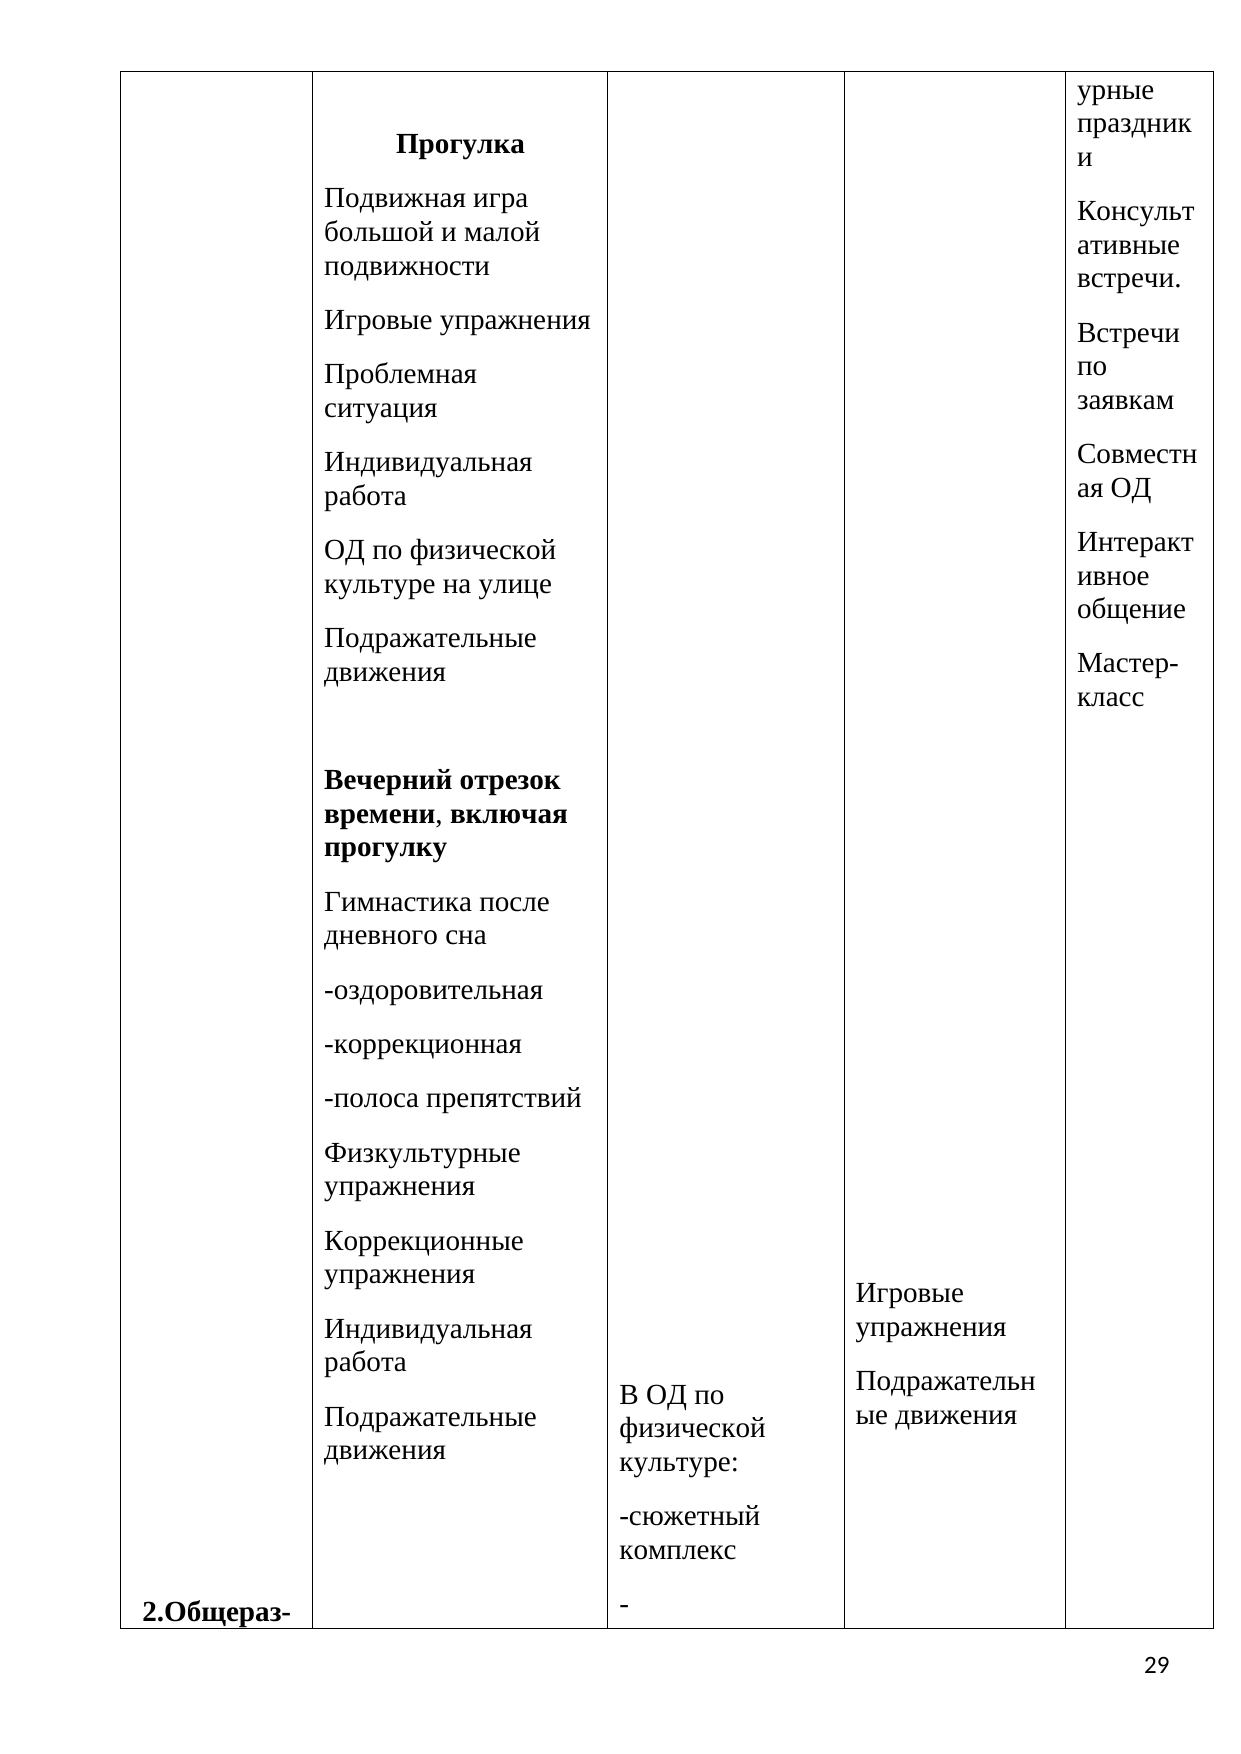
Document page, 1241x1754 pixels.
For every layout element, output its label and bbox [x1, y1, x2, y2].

table_cell [1066, 72, 1213, 1628]
table_cell [845, 72, 1065, 1628]
table_cell [608, 72, 844, 1628]
table_cell [313, 72, 607, 1628]
table_cell [121, 72, 312, 1628]
